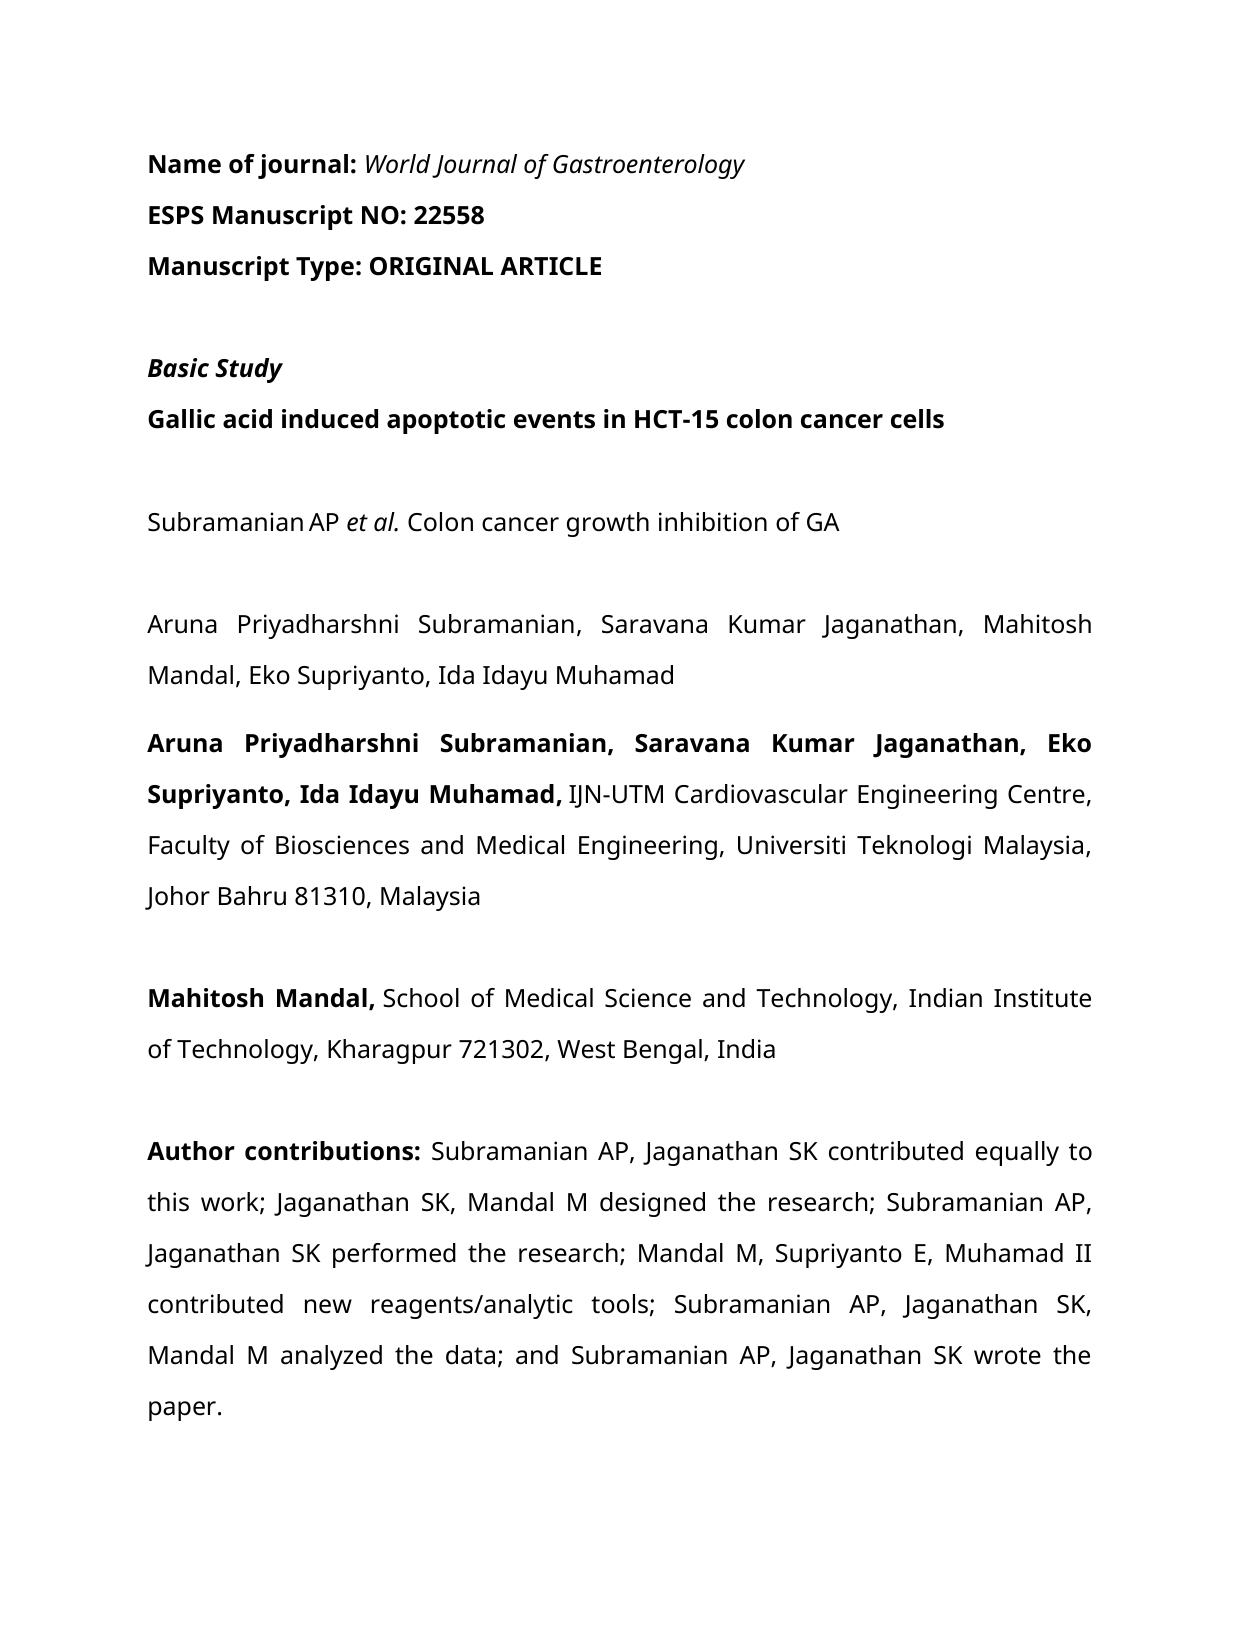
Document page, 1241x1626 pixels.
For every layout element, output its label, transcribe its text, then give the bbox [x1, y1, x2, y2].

text Author contributions: Subramanian AP, Jaganathan SK contributed equally to this work; Jaganathan SK, Mandal M designed the research; Subramanian AP, Jaganathan SK performed the research; Mandal M, Supriyanto E, Muhamad II contributed new reagents/analytic tools; Subramanian AP, Jaganathan SK, Mandal M analyzed the data; and Subramanian AP, Jaganathan SK wrote the paper. [147, 1134, 1093, 1423]
text Manuscript Type: ORIGINAL ARTICLE [147, 249, 1093, 283]
text Aruna Priyadharshni Subramanian, Saravana Kumar Jaganathan, Eko Supriyanto, Ida Idayu Muhamad, IJN-UTM Cardiovascular Engineering Centre, Faculty of Biosciences and Medical Engineering, Universiti Teknologi Malaysia, Johor Bahru 81310, Malaysia [147, 725, 1093, 913]
text Gallic acid induced apoptotic events in HCT-15 colon cancer cells [147, 402, 1093, 436]
text ESPS Manuscript NO: 22558 [147, 198, 1093, 232]
text Aruna Priyadharshni Subramanian, Saravana Kumar Jaganathan, Mahitosh Mandal, Eko Supriyanto, Ida Idayu Muhamad [147, 606, 1093, 691]
text Mahitosh Mandal, School of Medical Science and Technology, Indian Institute of Technology, Kharagpur 721302, West Bengal, India [147, 981, 1093, 1066]
text Basic Study [147, 351, 1093, 385]
text Name of journal: World Journal of Gastroenterology [147, 147, 1093, 181]
text Subramanian AP et al. Colon cancer growth inhibition of GA [147, 504, 1093, 538]
